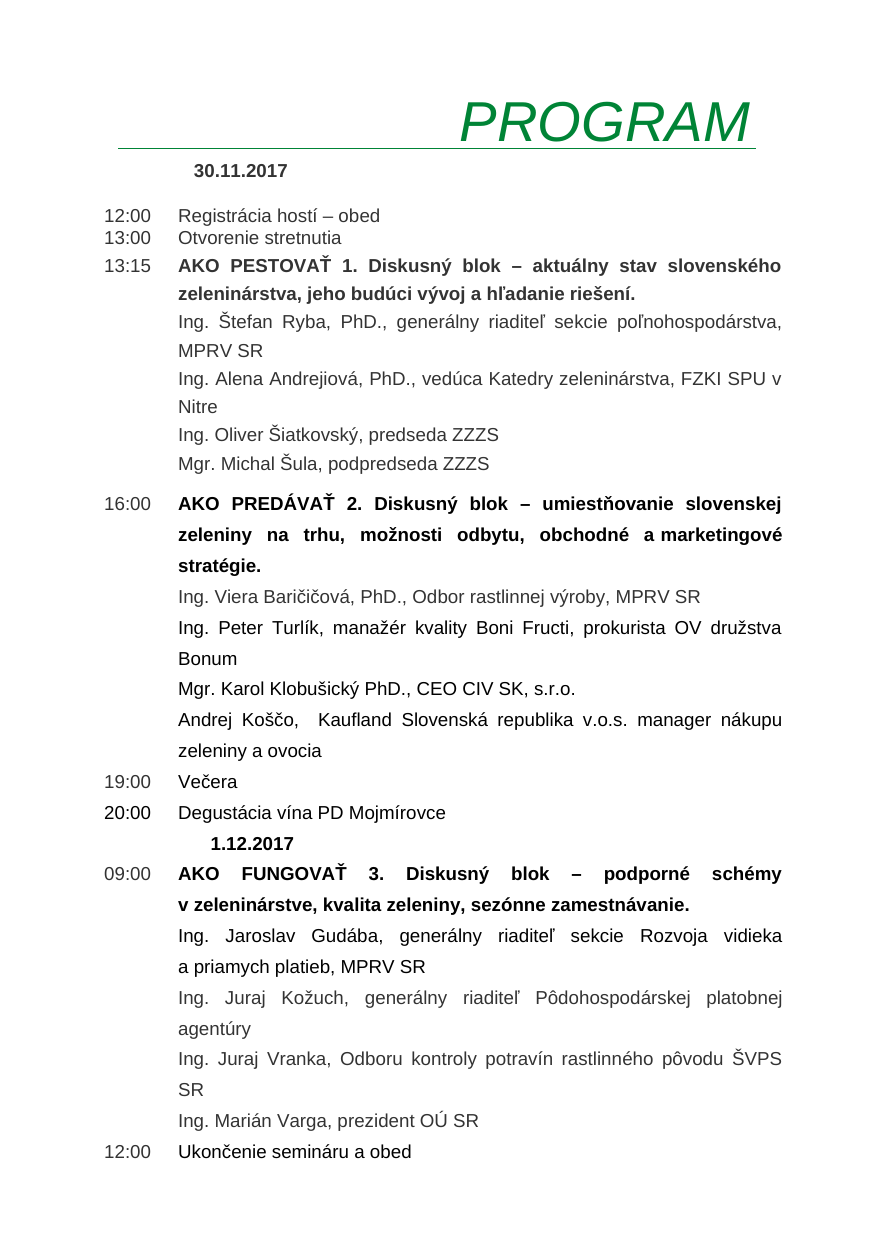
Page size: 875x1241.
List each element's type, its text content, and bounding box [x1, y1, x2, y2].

text Ing. Štefan Ryba, PhD., generálny riaditeľ sekcie poľnohospodárstva, MPRV SR [178, 311, 782, 361]
text Ing. Viera Baričičová, PhD., Odbor rastlinnej výroby, MPRV SR [104, 586, 782, 607]
text Ing. Juraj Vranka, Odboru kontroly potravín rastlinného pôvodu ŠVPS SR [104, 1048, 782, 1101]
text 09:00 AKO FUNGOVAŤ 3. Diskusný blok – podporné schémy v zeleninárstve, kvalita zeleniny, sezónne zamestnávanie. [104, 863, 782, 916]
text Ing. Juraj Kožuch, generálny riaditeľ Pôdohospodárskej platobnej agentúry [104, 986, 782, 1039]
text 30.11.2017 [119, 153, 755, 183]
text Ing. Jaroslav Gudába, generálny riaditeľ sekcie Rozvoja vidieka a priamych platieb, MPRV SR [104, 925, 782, 977]
text Andrej Koščo, Kaufland Slovenská republika v.o.s. manager nákupu zeleniny a ovocia [104, 709, 782, 761]
text 12:00 Registrácia hostí – obed [104, 205, 782, 226]
text Mgr. Karol Klobušický PhD., CEO CIV SK, s.r.o. [104, 678, 782, 700]
text 13:00 Otvorenie stretnutia [104, 226, 782, 248]
text 16:00 AKO PREDÁVAŤ 2. Diskusný blok – umiestňovanie slovenskej zeleniny na trhu, možnosti odbytu, obchodné a marketingové stratégie. [104, 493, 782, 576]
text Mgr. Michal Šula, podpredseda ZZZS [178, 452, 782, 474]
text Ing. Peter Turlík, manažér kvality Boni Fructi, prokurista OV družstva Bonum [104, 616, 782, 669]
text 12:00 Ukončenie semináru a obed [104, 1141, 782, 1162]
text 20:00 Degustácia vína PD Mojmírovce [104, 801, 782, 823]
text 13:15 AKO PESTOVAŤ 1. Diskusný blok – aktuálny stav slovenského zeleninárstva, jeho budúci vývoj a hľadanie riešení. [104, 255, 782, 304]
text Ing. Marián Varga, prezident OÚ SR [104, 1110, 782, 1131]
text 19:00 Večera [104, 771, 782, 792]
text PROGRAM [119, 89, 755, 153]
text 1.12.2017 [104, 832, 782, 854]
text Ing. Alena Andrejiová, PhD., vedúca Katedry zeleninárstva, FZKI SPU v Nitre [178, 368, 782, 417]
text Ing. Oliver Šiatkovský, predseda ZZZS [178, 424, 782, 446]
